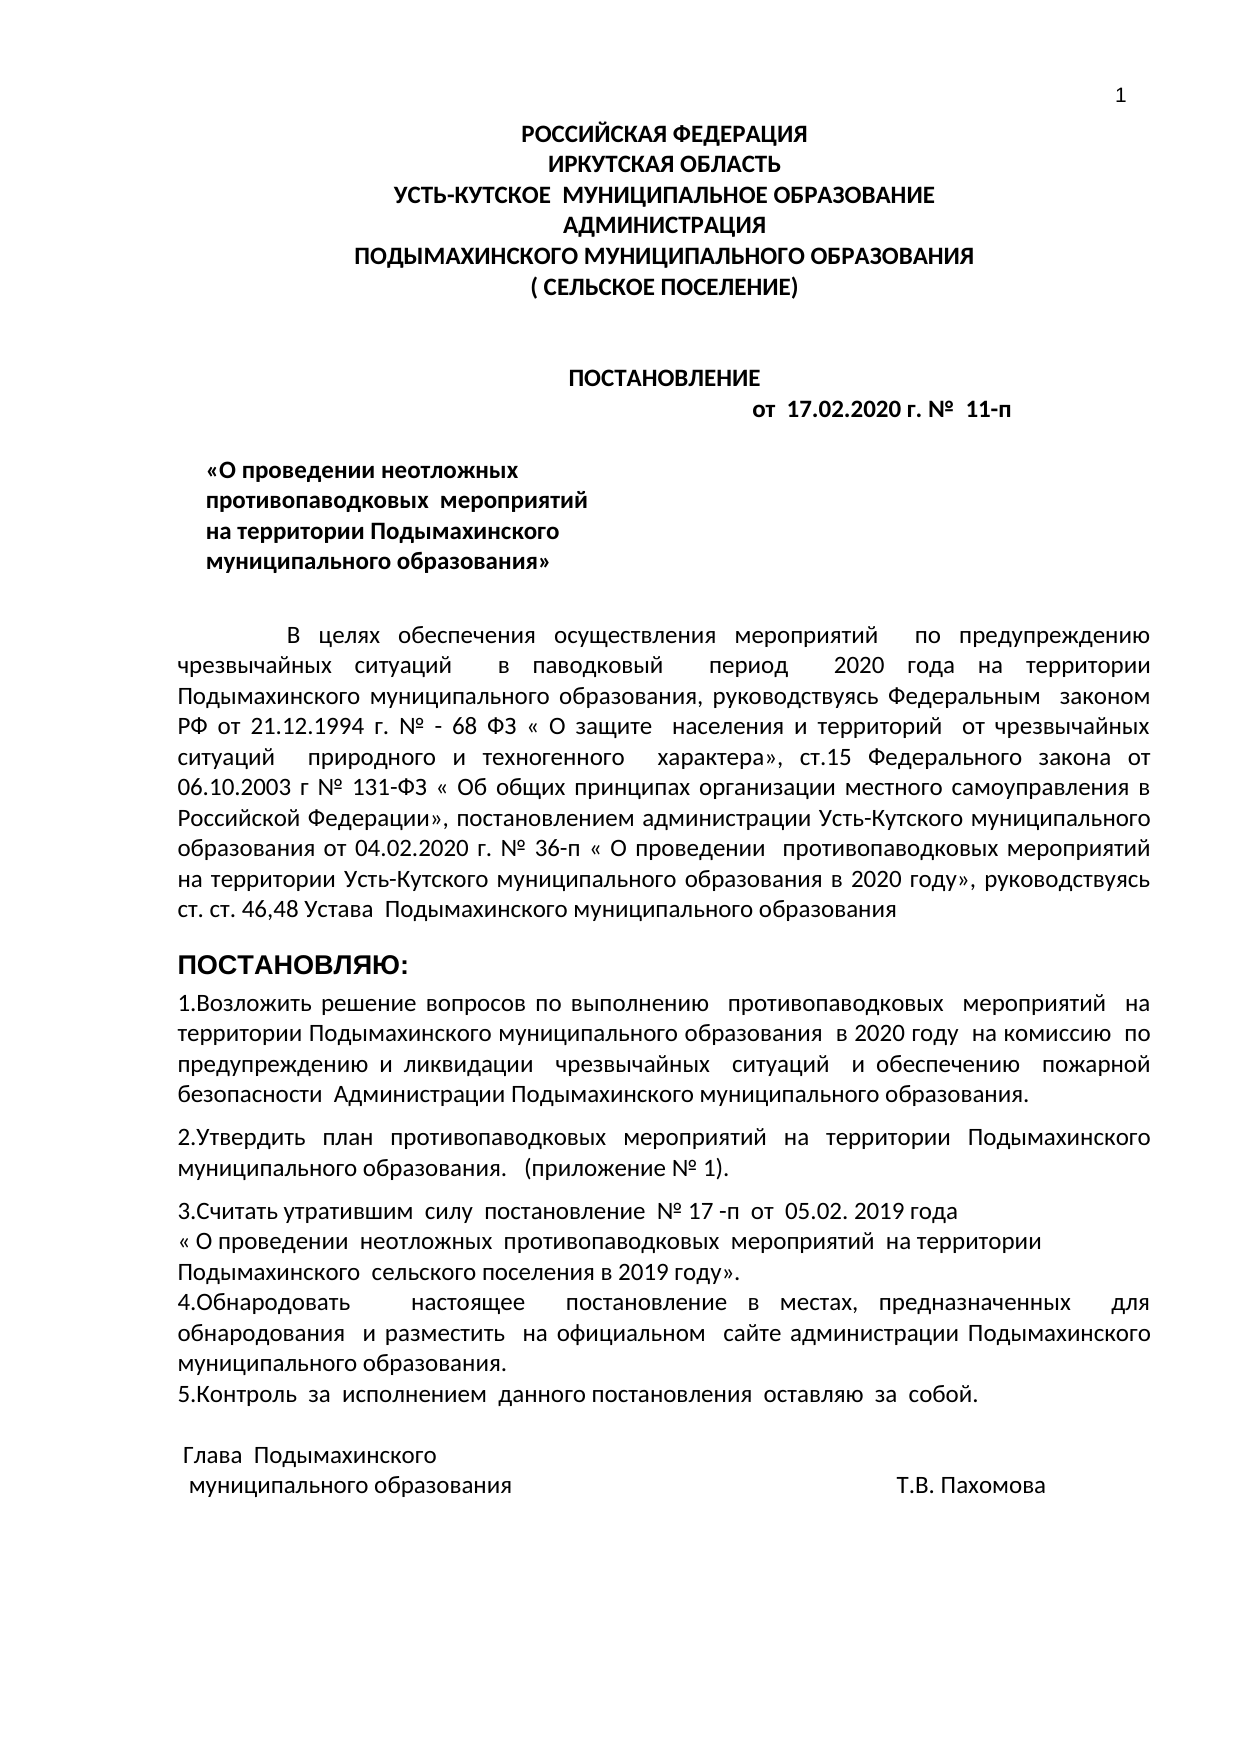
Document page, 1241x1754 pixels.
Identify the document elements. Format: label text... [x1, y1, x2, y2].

text 1.Возложить решение вопросов по выполнению противопаводковых мероприятий на территории Подымахинского муниципального образования в 2020 году на комиссию по предупреждению и ликвидации чрезвычайных ситуаций и обеспечению пожарной безопасности Администрации Подымахинского муниципального образования. [177, 987, 1152, 1109]
text от 17.02.2020 г. № 11-п [177, 393, 1152, 423]
text противопаводковых мероприятий [177, 484, 1152, 515]
text ( СЕЛЬСКОЕ ПОСЕЛЕНИЕ) [177, 271, 1152, 301]
text 3.Считать утратившим силу постановление № 17 -п от 05.02. 2019 года [177, 1195, 1152, 1225]
text ПОДЫМАХИНСКОГО МУНИЦИПАЛЬНОГО ОБРАЗОВАНИЯ [177, 240, 1152, 271]
text на территории Подымахинского [177, 515, 1152, 545]
text В целях обеспечения осуществления мероприятий по предупреждению чрезвычайных ситуаций в паводковый период 2020 года на территории Подымахинского муниципального образования, руководствуясь Федеральным законом РФ от 21.12.1994 г. № - 68 ФЗ « О защите населения и территорий от чрезвычайных ситуаций природного и техногенного характера», ст.15 Федерального закона от 06.10.2003 г № 131-ФЗ « Об общих принципах организации местного самоуправления в Российской Федерации», постановлением администрации Усть-Кутского муниципального образования от 04.02.2020 г. № 36-п « О проведении противопаводковых мероприятий на территории Усть-Кутского муниципального образования в 2020 году», руководствуясь ст. ст. 46,48 Устава Подымахинского муниципального образования [177, 619, 1152, 924]
text ПОСТАНОВЛЯЮ: [177, 949, 1152, 980]
text ИРКУТСКАЯ ОБЛАСТЬ [177, 149, 1152, 179]
text УСТЬ-КУТСКОЕ МУНИЦИПАЛЬНОЕ ОБРАЗОВАНИЕ [177, 179, 1152, 210]
text РОССИЙСКАЯ ФЕДЕРАЦИЯ [177, 118, 1152, 149]
text « О проведении неотложных противопаводковых мероприятий на территории [177, 1225, 1152, 1256]
text муниципального образования» [177, 545, 1152, 576]
text 5.Контроль за исполнением данного постановления оставляю за собой. [177, 1378, 1152, 1408]
text 2.Утвердить план противопаводковых мероприятий на территории Подымахинского муниципального образования. (приложение № 1). [177, 1121, 1152, 1182]
text Глава Подымахинского [177, 1439, 1152, 1469]
text АДМИНИСТРАЦИЯ [177, 210, 1152, 240]
text «О проведении неотложных [177, 454, 1152, 484]
text ПОСТАНОВЛЕНИЕ [177, 362, 1152, 393]
text Подымахинского сельского поселения в 2019 году». [177, 1256, 1152, 1286]
text 4.Обнародовать настоящее постановление в местах, предназначенных для обнародования и разместить на официальном сайте администрации Подымахинского муниципального образования. [177, 1286, 1152, 1378]
text муниципального образования Т.В. Пахомова [177, 1469, 1152, 1500]
